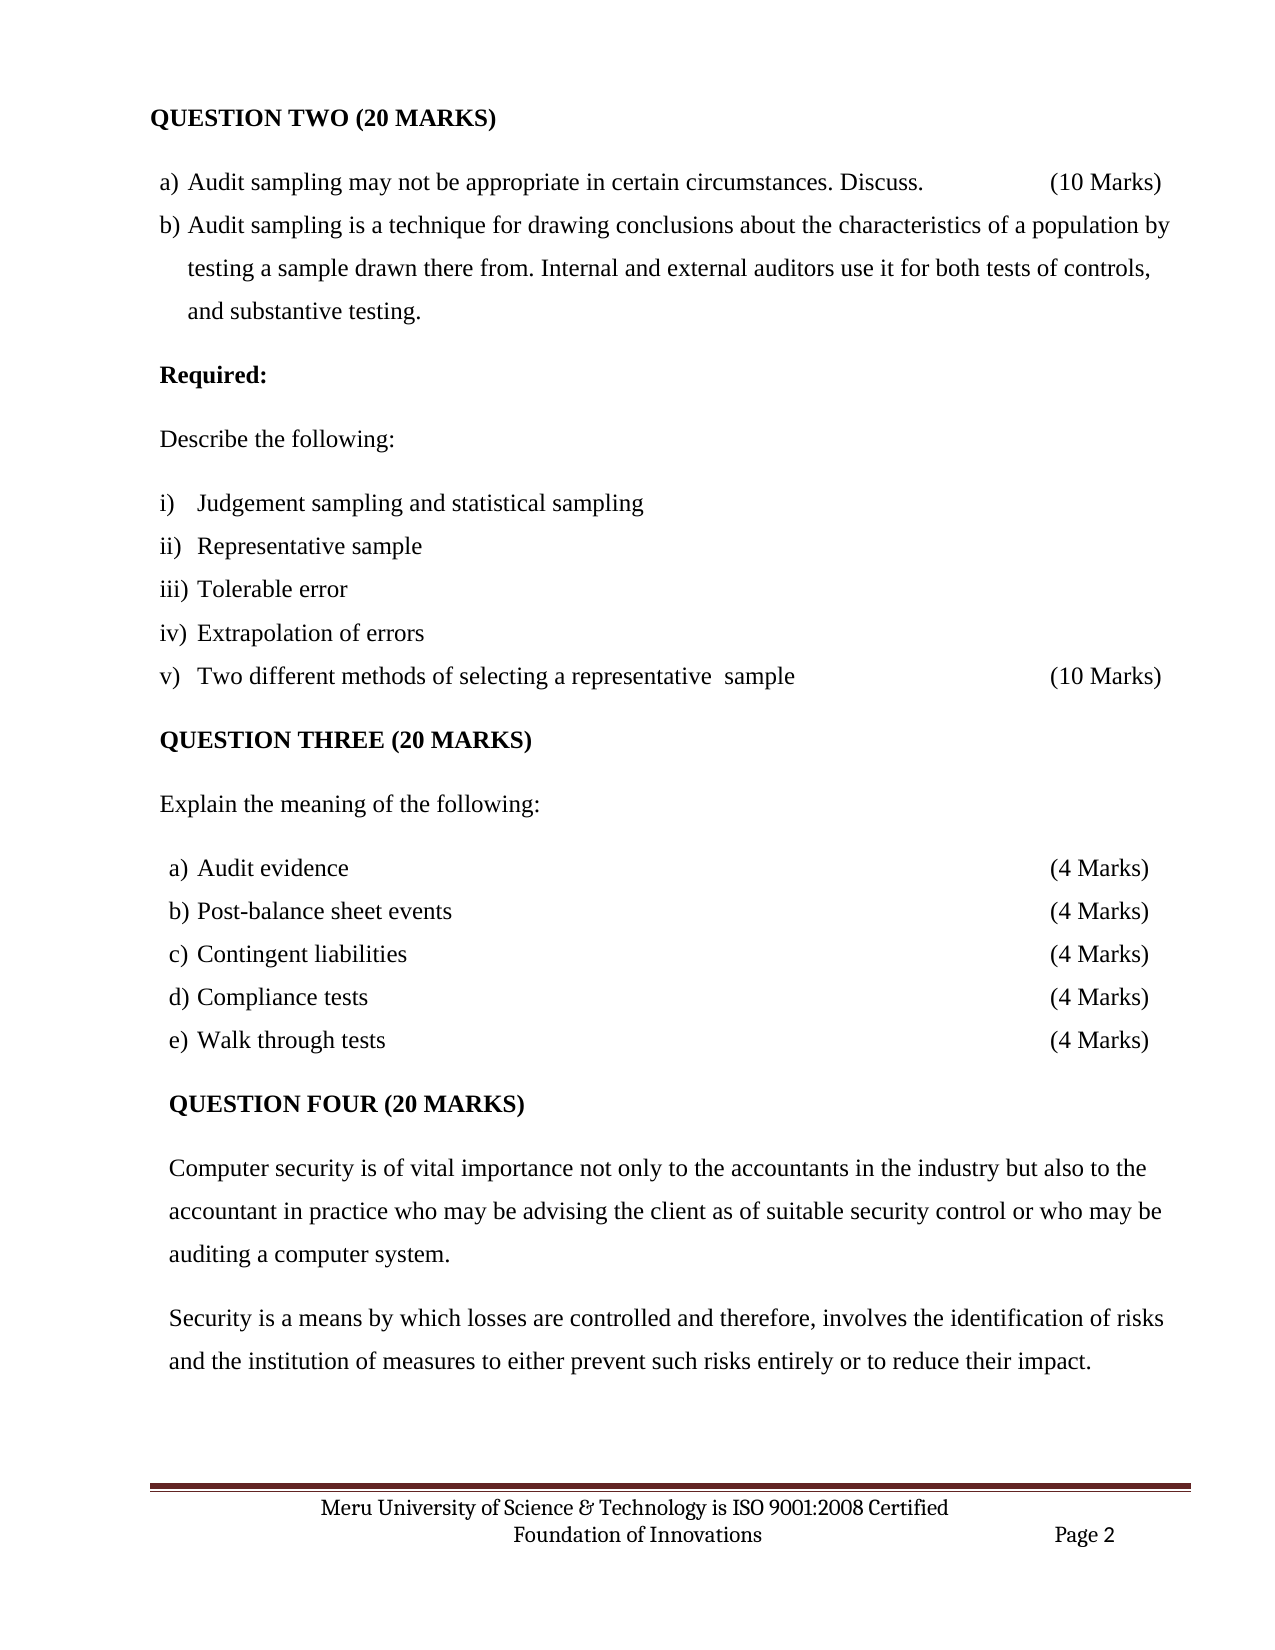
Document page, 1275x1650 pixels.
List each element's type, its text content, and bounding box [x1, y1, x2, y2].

text QUESTION THREE (20 MARKS) [159, 725, 1191, 753]
list Representative sample [159, 531, 1191, 560]
list Audit sampling is a technique for drawing conclusions about the characteristics of a population by testing a sample drawn there from. Internal and external auditors use it for both tests of controls, and substantive testing. [159, 210, 1191, 325]
list Judgement sampling and statistical sampling [159, 488, 1191, 517]
list Tolerable error [159, 574, 1191, 603]
text Explain the meaning of the following: [159, 789, 1191, 817]
list Contingent liabilities (4 Marks) [169, 939, 1191, 968]
text Required: [159, 360, 1191, 389]
text QUESTION TWO (20 MARKS) [150, 103, 1191, 132]
text Computer security is of vital importance not only to the accountants in the industry but also to the accountant in practice who may be advising the client as of suitable security control or who may be auditing a computer system. [169, 1153, 1191, 1268]
text Security is a means by which losses are controlled and therefore, involves the identification of risks and the institution of measures to either prevent such risks entirely or to reduce their impact. [169, 1303, 1191, 1375]
list Audit sampling may not be appropriate in certain circumstances. Discuss. (10 Marks) [159, 167, 1191, 196]
list Compliance tests (4 Marks) [169, 982, 1191, 1011]
list Extrapolation of errors [159, 618, 1191, 646]
list Post-balance sheet events (4 Marks) [169, 896, 1191, 924]
text Describe the following: [159, 424, 1191, 453]
text QUESTION FOUR (20 MARKS) [169, 1089, 1191, 1118]
list Audit evidence (4 Marks) [169, 853, 1191, 881]
list Walk through tests (4 Marks) [169, 1025, 1191, 1054]
list Two different methods of selecting a representative sample (10 Marks) [159, 661, 1191, 689]
